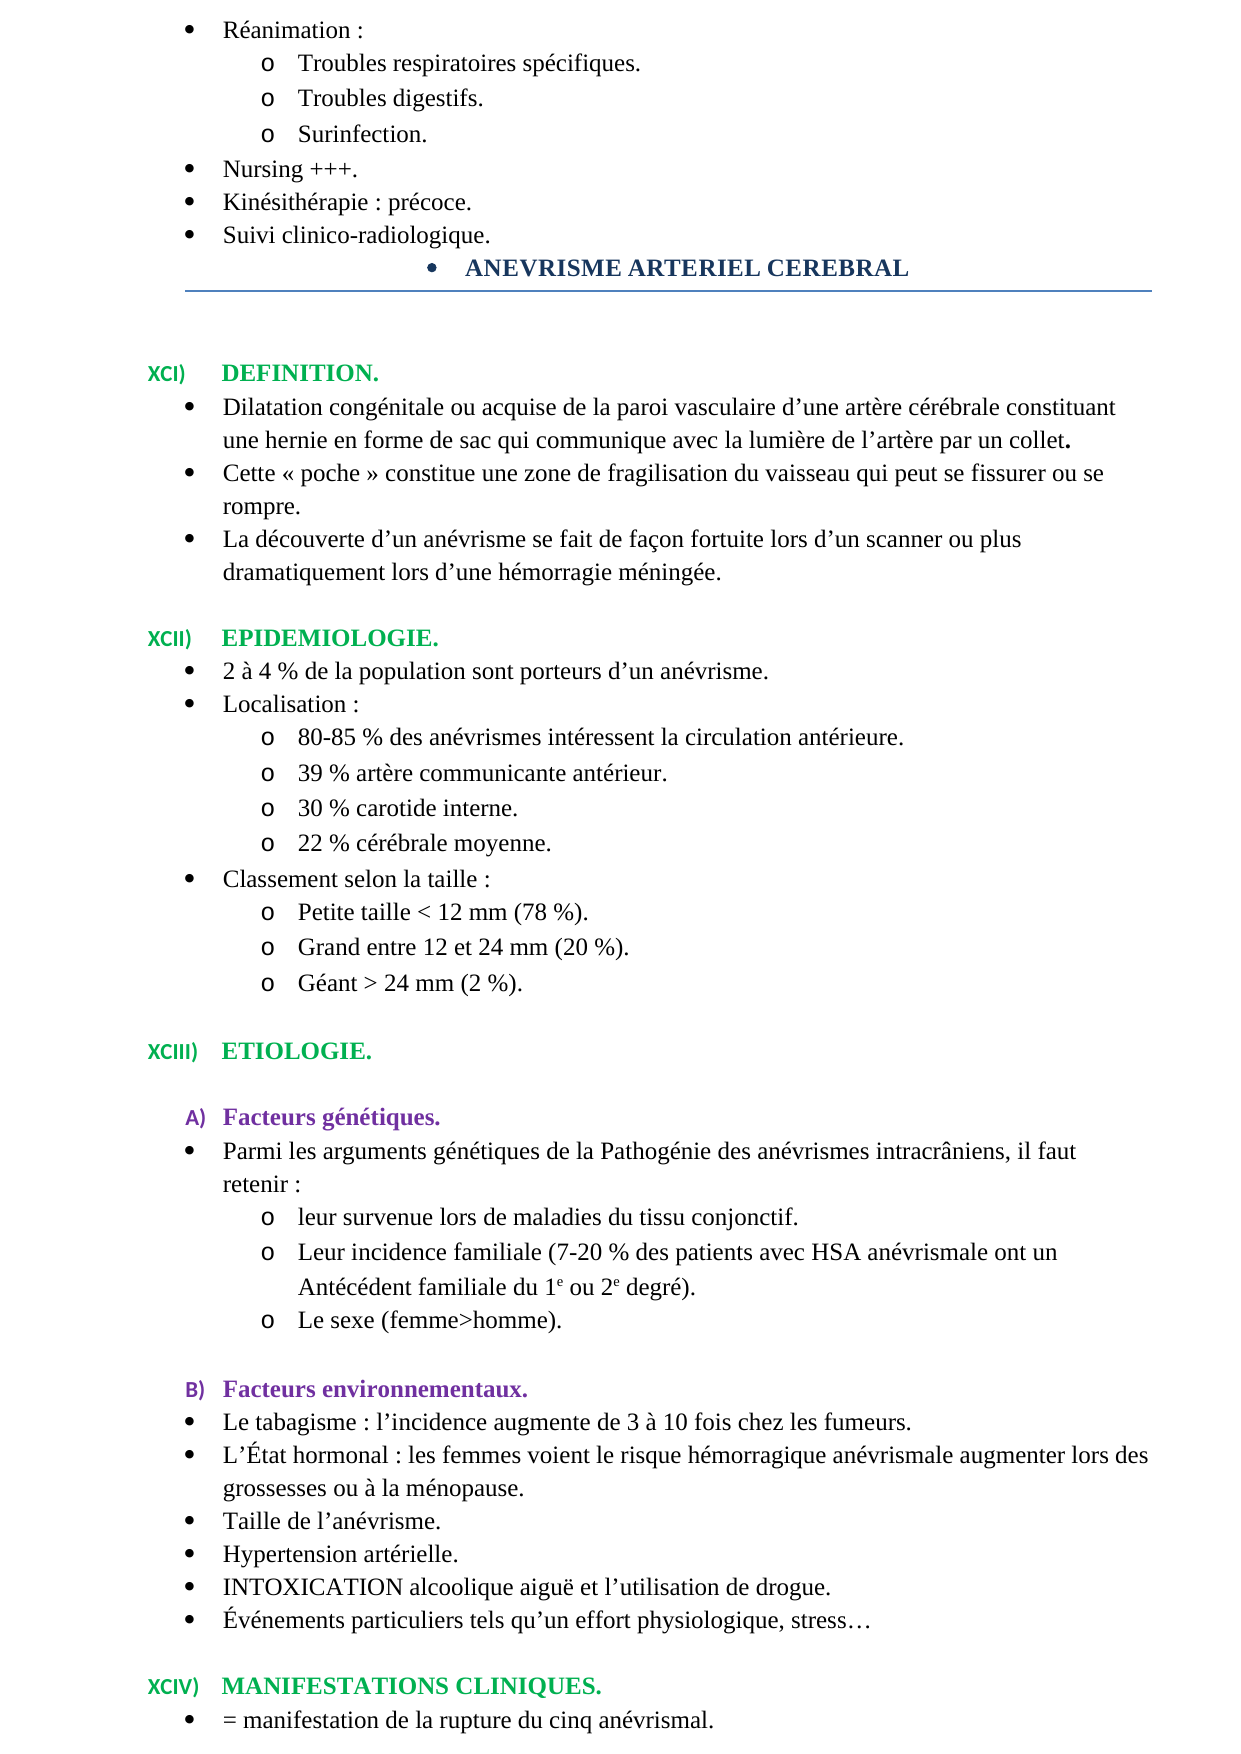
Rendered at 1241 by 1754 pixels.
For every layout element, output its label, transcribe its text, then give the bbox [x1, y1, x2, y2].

list Leur incidence familiale (7-20 % des patients avec HSA anévrismale ont un Antécédent familiale du 1e ou 2e degré). [260, 1237, 1152, 1301]
list Grand entre 12 et 24 mm (20 %). [260, 932, 1152, 963]
list INTOXICATION alcoolique aiguë et l’utilisation de drogue. [185, 1572, 1152, 1601]
list Facteurs environnementaux. [185, 1374, 1152, 1403]
list 30 % carotide interne. [260, 793, 1152, 824]
list Géant > 24 mm (2 %). [260, 968, 1152, 998]
list Le sexe (femme>homme). [260, 1305, 1152, 1336]
list Nursing +++. [185, 154, 1152, 183]
list Hypertension artérielle. [185, 1539, 1152, 1568]
list DEFINITION. [148, 358, 1152, 387]
list Facteurs génétiques. [185, 1102, 1152, 1132]
list Cette « poche » constitue une zone de fragilisation du vaisseau qui peut se fissurer ou se rompre. [185, 458, 1152, 519]
list Classement selon la taille : [185, 864, 1152, 893]
list Suivi clinico-radiologique. [185, 220, 1152, 249]
list EPIDEMIOLOGIE. [148, 623, 1152, 652]
list Surinfection. [260, 119, 1152, 149]
list Parmi les arguments génétiques de la Pathogénie des anévrismes intracrâniens, il faut retenir : [185, 1136, 1152, 1198]
list MANIFESTATIONS CLINIQUES. [148, 1671, 1152, 1700]
list Localisation : [185, 689, 1152, 718]
list Réanimation : [185, 15, 1152, 43]
list Événements particuliers tels qu’un effort physiologique, stress… [185, 1605, 1152, 1634]
list Le tabagisme : l’incidence augmente de 3 à 10 fois chez les fumeurs. [185, 1407, 1152, 1436]
list Troubles respiratoires spécifiques. [260, 48, 1152, 79]
list 39 % artère communicante antérieur. [260, 758, 1152, 788]
list Taille de l’anévrisme. [185, 1506, 1152, 1535]
title ANEVRISME ARTERIEL CEREBRAL [185, 253, 1152, 290]
list leur survenue lors de maladies du tissu conjonctif. [260, 1202, 1152, 1233]
list L’État hormonal : les femmes voient le risque hémorragique anévrismale augmenter lors des grossesses ou à la ménopause. [185, 1440, 1152, 1502]
list Kinésithérapie : précoce. [185, 187, 1152, 216]
list = manifestation de la rupture du cinq anévrismal. [185, 1705, 1152, 1733]
list ETIOLOGIE. [148, 1036, 1152, 1065]
list Troubles digestifs. [260, 83, 1152, 114]
list 2 à 4 % de la population sont porteurs d’un anévrisme. [185, 656, 1152, 685]
list La découverte d’un anévrisme se fait de façon fortuite lors d’un scanner ou plus dramatiquement lors d’une hémorragie méningée. [185, 524, 1152, 586]
list Dilatation congénitale ou acquise de la paroi vasculaire d’une artère cérébrale constituant une hernie en forme de sac qui communique avec la lumière de l’artère par un collet. [185, 392, 1152, 453]
list 80-85 % des anévrismes intéressent la circulation antérieure. [260, 722, 1152, 753]
list 22 % cérébrale moyenne. [260, 828, 1152, 859]
list Petite taille < 12 mm (78 %). [260, 897, 1152, 928]
